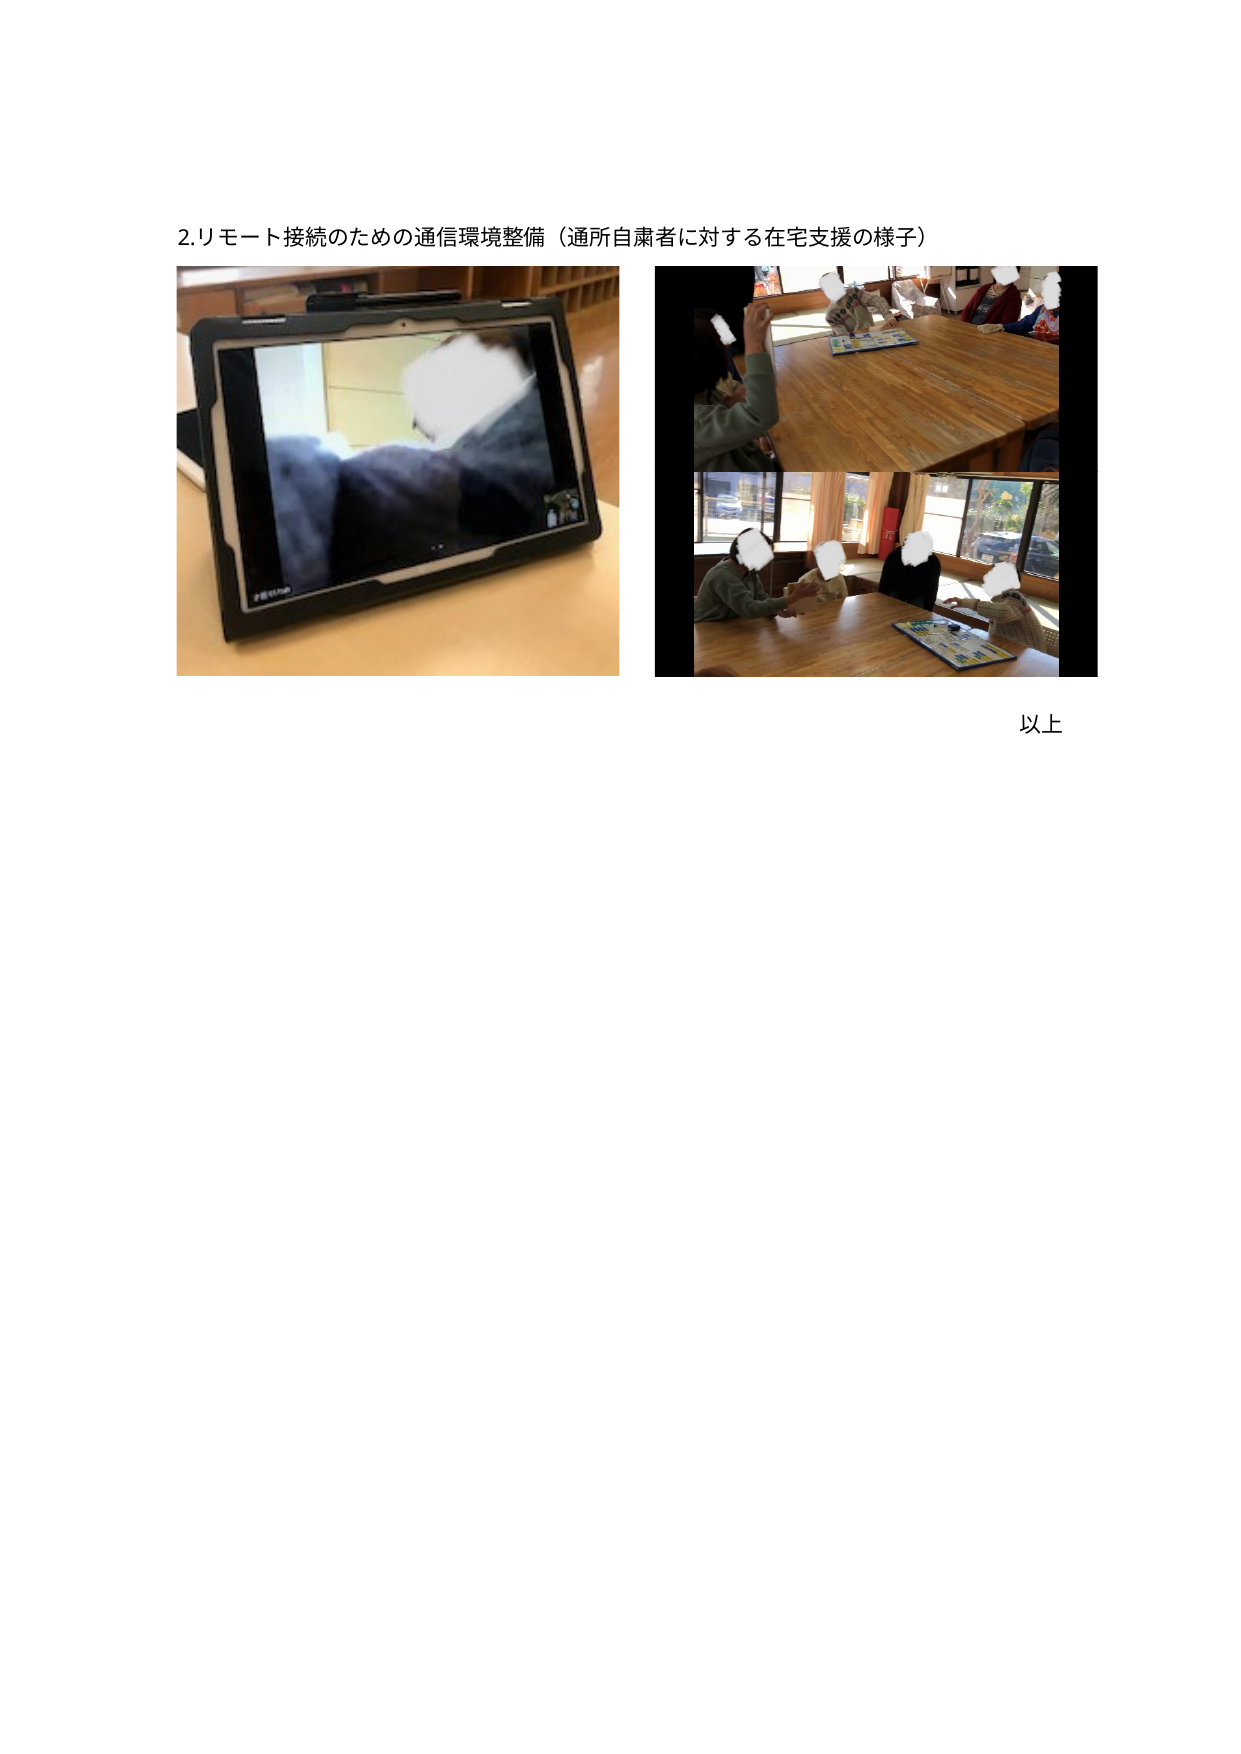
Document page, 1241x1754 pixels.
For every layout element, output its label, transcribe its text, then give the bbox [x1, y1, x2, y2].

text 以上 [177, 704, 1063, 742]
text 2.リモート接続のための通信環境整備（通所自粛者に対する在宅支援の様子） [177, 217, 1063, 254]
picture [654, 266, 1098, 677]
picture [176, 266, 620, 676]
